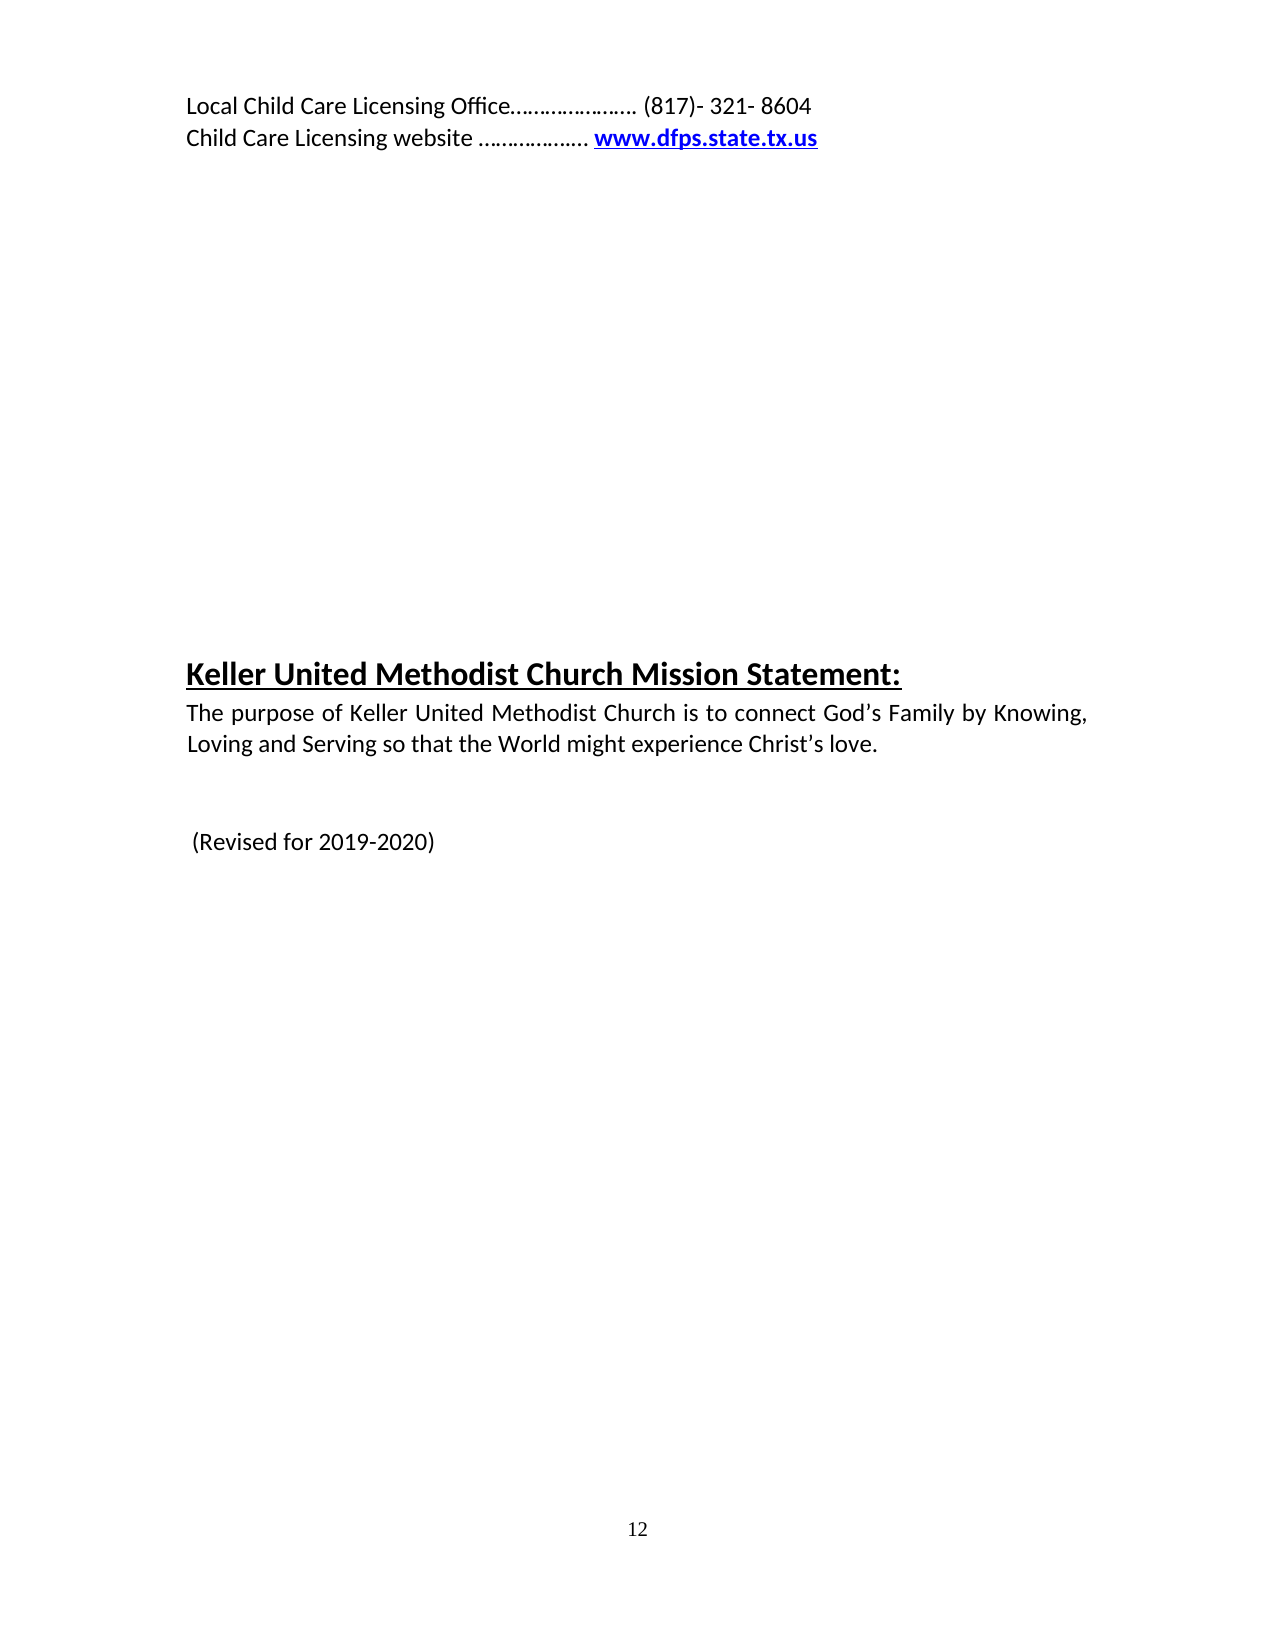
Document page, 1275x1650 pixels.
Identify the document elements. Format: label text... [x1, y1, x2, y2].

text Local Child Care Licensing Office…………………. (817)- 321- 8604 [186, 90, 1089, 121]
text The purpose of Keller United Methodist Church is to connect God’s Family by Knowing, Loving and Serving so that the World might experience Christ’s love. [186, 697, 1089, 759]
text (Revised for 2019-2020) [186, 826, 1089, 857]
text Keller United Methodist Church Mission Statement: [186, 653, 1174, 694]
text Child Care Licensing website …………….… www.dfps.state.tx.us [186, 122, 1089, 152]
